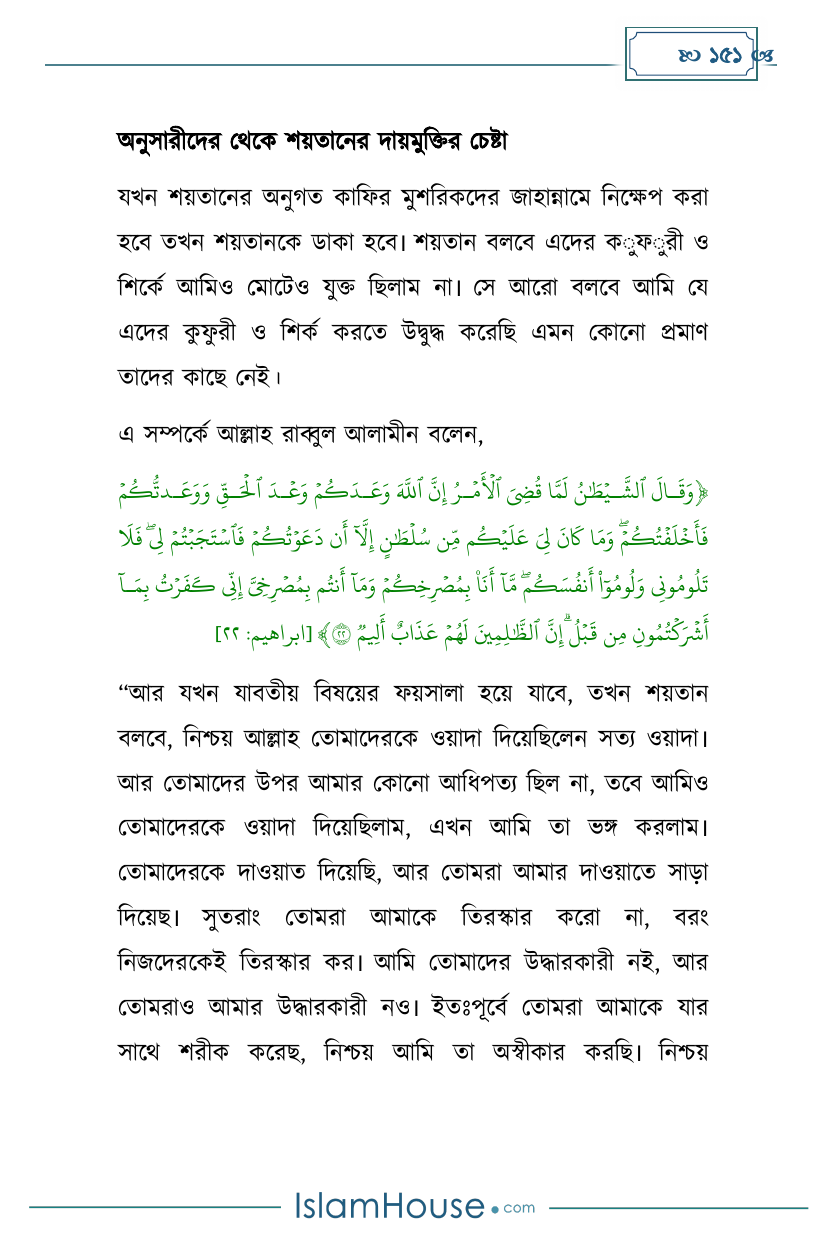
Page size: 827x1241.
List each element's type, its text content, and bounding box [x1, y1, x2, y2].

text ﴿وَقَالَ ٱلشَّيۡطَٰنُ لَمَّا قُضِيَ ٱلۡأَمۡرُ إِنَّ ٱللَّهَ وَعَدَكُمۡ وَعۡدَ ٱلۡحَقِّ وَوَعَدتُّكُمۡ فَأَخۡلَفۡتُكُمۡۖ وَمَا كَانَ لِيَ عَلَيۡكُم مِّن سُلۡطَٰنٍ إِلَّآ أَن دَعَوۡتُكُمۡ فَٱسۡتَجَبۡتُمۡ لِيۖ فَلَا تَلُومُونِي وَلُومُوٓاْ أَنفُسَكُمۖ مَّآ أَنَا۠ بِمُصۡرِخِكُمۡ وَمَآ أَنتُم بِمُصۡرِخِيَّ إِنِّي كَفَرۡتُ بِمَآ أَشۡرَكۡتُمُونِ مِن قَبۡلُۗ إِنَّ ٱلظَّٰلِمِينَ لَهُمۡ عَذَابٌ أَلِيمٞ ٢٢﴾ [ابراهيم: ٢٢] [118, 469, 709, 655]
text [118, 671, 709, 1071]
picture [22, 1186, 281, 1224]
text এ সম্পর্কে আল্লাহ রাব্বুল আলামীন বলেন, [118, 412, 709, 453]
picture [288, 1187, 809, 1225]
text অনুসারীদের থেকে শয়তানের দায়মুক্তির চেষ্টা [118, 118, 709, 159]
text যখন শয়তানের অনুগত কাফির মুশরিকদের জাহান্নামে নিক্ষেপ করা হবে তখন শয়তানকে ডাকা হবে। শয়তান বলবে এদের কুফুরী ও শির্কে আমিও মোটেও যুক্ত ছিলাম না। সে আরো বলবে আমি যে এদের কুফুরী ও শির্ক করতে উদ্বুদ্ধ করেছি এমন কোনো প্রমাণ তাদের কাছে নেই। [118, 175, 709, 396]
